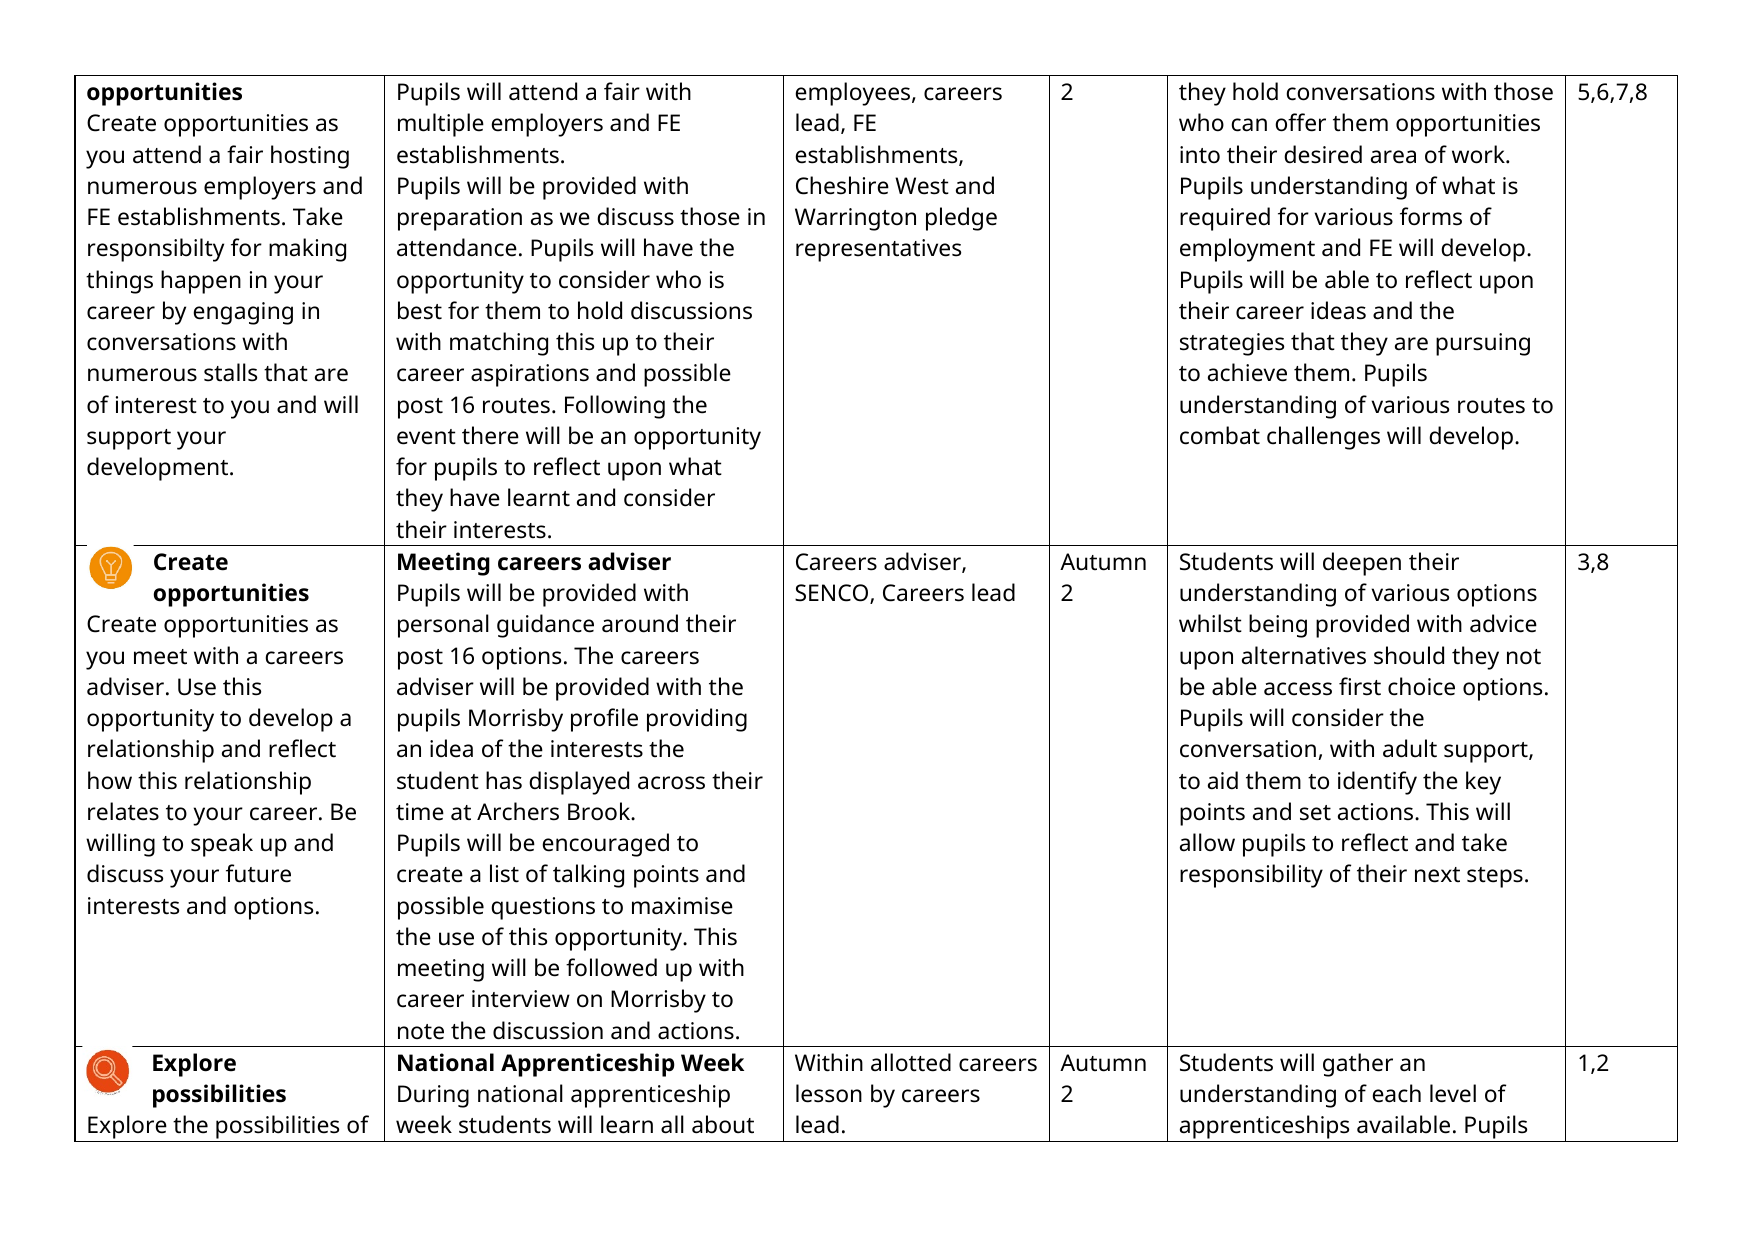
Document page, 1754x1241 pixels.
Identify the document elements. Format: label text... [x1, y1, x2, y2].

table_cell Careers adviser, SENCO, Careers lead [784, 546, 1049, 1046]
table_cell 1,2,3,4, 5,6,7,8 [1566, 76, 1677, 545]
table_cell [784, 1047, 1049, 1141]
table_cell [1168, 76, 1565, 545]
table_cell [76, 1047, 384, 1141]
picture [82, 1046, 133, 1097]
table_cell Meeting careers adviser Pupils will be provided with personal guidance around their post 16 options. The careers adviser will be provided with the pupils Morrisby profile providing an idea of the interests the student has displayed across their time at Archers Brook. Pupils will be encouraged to create a list of talking points and possible questions to maximise the use of this opportunity. This meeting will be followed up with career interview on Morrisby to note the discussion and actions. [385, 546, 783, 1046]
table_cell Students will deepen their understanding of various options whilst being provided with advice upon alternatives should they not be able access first choice options. Pupils will consider the conversation, with adult support, to aid them to identify the key points and set actions. This will allow pupils to reflect and take responsibility of their next steps. [1168, 546, 1565, 1046]
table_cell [784, 76, 1049, 545]
table_cell Autumn 2 [1050, 546, 1167, 1046]
picture [87, 545, 134, 592]
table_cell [385, 76, 783, 545]
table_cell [385, 1047, 783, 1141]
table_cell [1168, 1047, 1565, 1141]
table_cell Create opportunities Create opportunities as you meet with a careers adviser. Use this opportunity to develop a relationship and reflect how this relationship relates to your career. Be willing to speak up and discuss your future interests and options. [76, 546, 384, 1046]
table_cell Autumn 2 [1050, 76, 1167, 545]
table_cell 3,8 [1566, 546, 1677, 1046]
table_cell Autumn 2 [1050, 1047, 1167, 1141]
table_cell 1,2 [1566, 1047, 1677, 1141]
